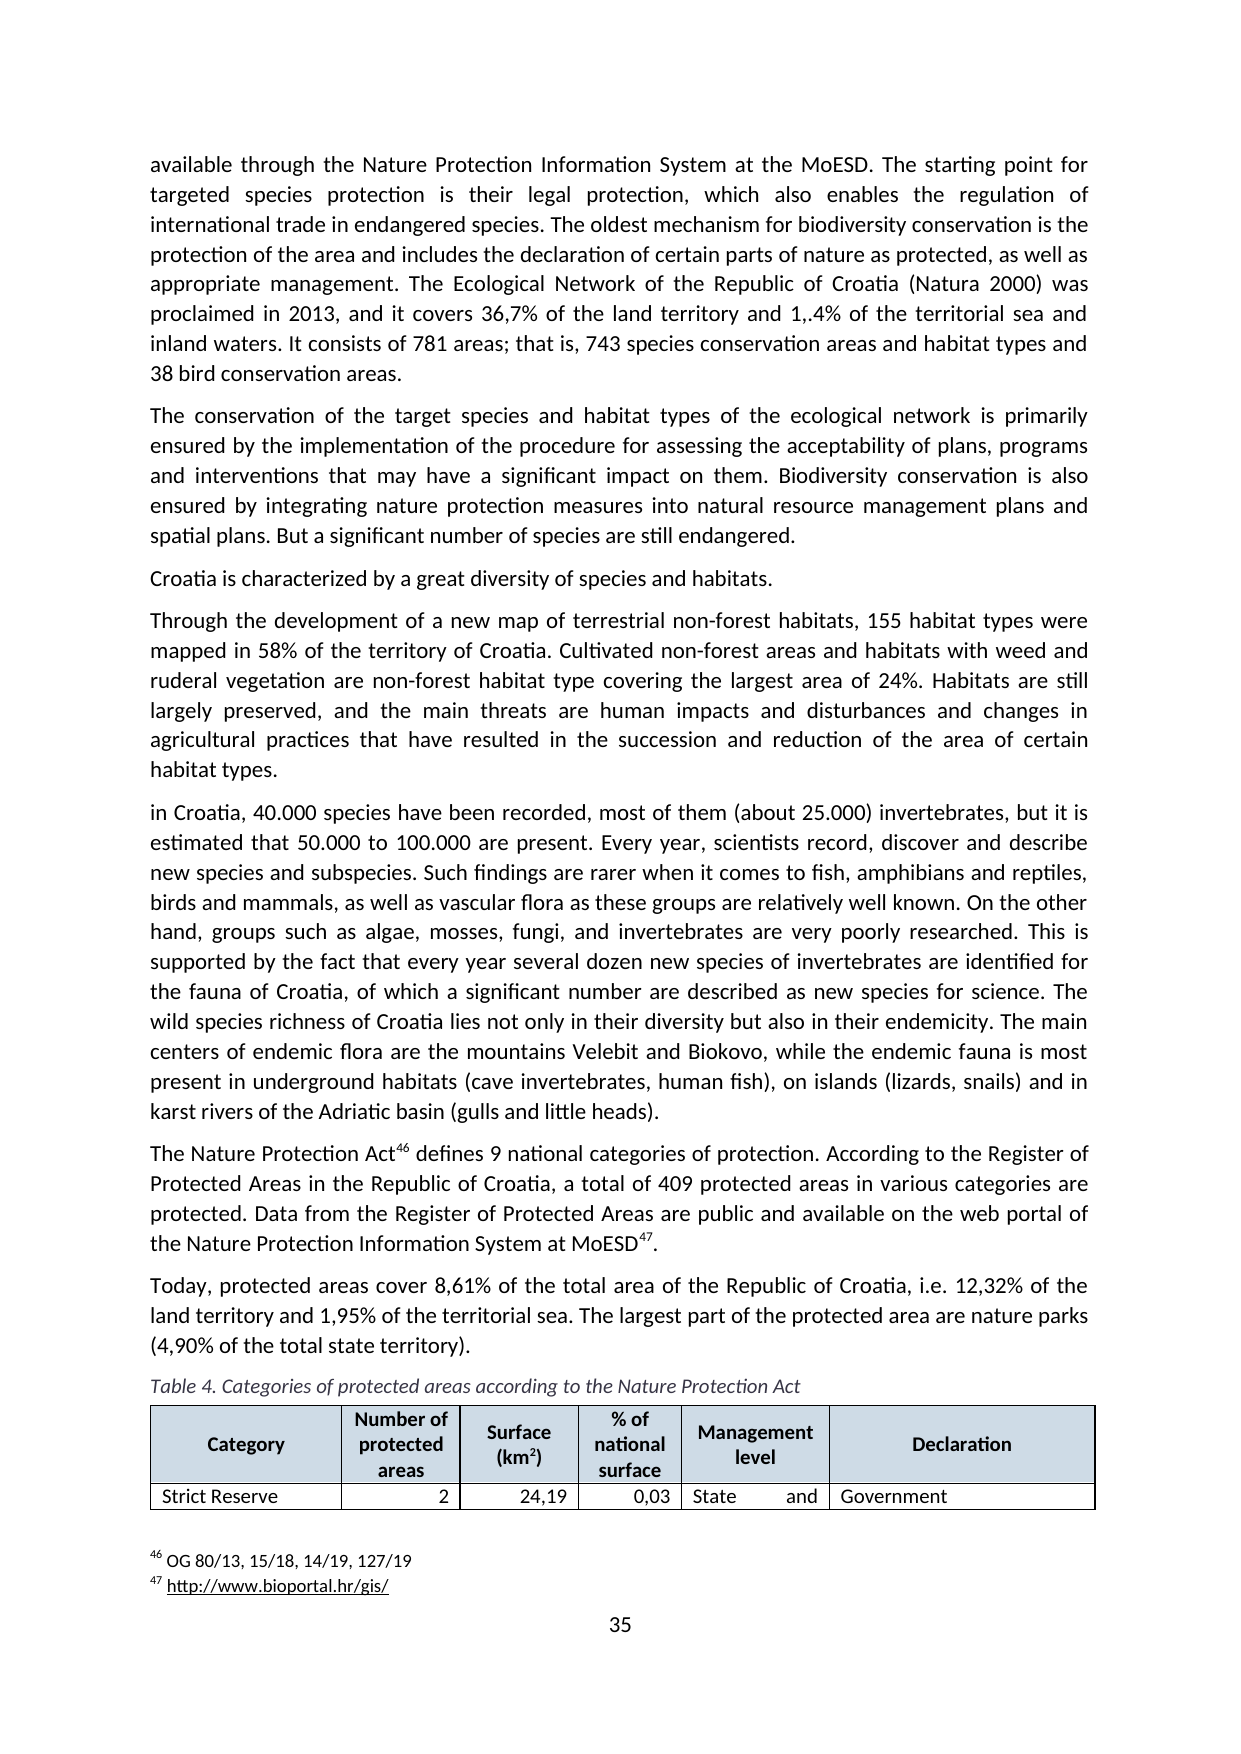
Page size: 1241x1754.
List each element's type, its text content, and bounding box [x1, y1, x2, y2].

table_header Category [151, 1406, 341, 1482]
table_header Number of protected areas [342, 1406, 459, 1482]
table_cell 0,03 [579, 1484, 681, 1509]
table_cell 2 [342, 1484, 459, 1509]
table_header Declaration [830, 1406, 1094, 1482]
text in Croatia, 40.000 species have been recorded, most of them (about 25.000) invertebrates, but it is estimated that 50.000 to 100.000 are present. Every year, scientists record, discover and describe new species and subspecies. Such findings are rarer when it comes to fish, amphibians and reptiles, birds and mammals, as well as vascular flora as these groups are relatively well known. On the other hand, groups such as algae, mosses, fungi, and invertebrates are very poorly researched. This is supported by the fact that every year several dozen new species of invertebrates are identified for the fauna of Croatia, of which a significant number are described as new species for science. The wild species richness of Croatia lies not only in their diversity but also in their endemicity. The main centers of endemic flora are the mountains Velebit and Biokovo, while the endemic fauna is most present in underground habitats (cave invertebrates, human fish), on islands (lizards, snails) and in karst rivers of the Adriatic basin (gulls and little heads). [150, 798, 1090, 1125]
text The Nature Protection Act defines 9 national categories of protection. According to the Register of Protected Areas in the Republic of Croatia, a total of 409 protected areas in various categories are protected. Data from the Register of Protected Areas are public and available on the web portal of the Nature Protection Information System at MoESD. [150, 1139, 1090, 1257]
table_cell Government [830, 1484, 1094, 1509]
text Through the development of a new map of terrestrial non-forest habitats, 155 habitat types were mapped in 58% of the territory of Croatia. Cultivated non-forest areas and habitats with weed and ruderal vegetation are non-forest habitat type covering the largest area of 24%. Habitats are still largely preserved, and the main threats are human impacts and disturbances and changes in agricultural practices that have resulted in the succession and reduction of the area of certain habitat types. [150, 606, 1090, 783]
table_cell State and county [682, 1484, 829, 1509]
table_header % of national surface [579, 1406, 681, 1482]
table_cell Strict Reserve [151, 1484, 341, 1509]
text Croatia is characterized by a great diversity of species and habitats. [150, 564, 1090, 592]
text The conservation of the target species and habitat types of the ecological network is primarily ensured by the implementation of the procedure for assessing the acceptability of plans, programs and interventions that may have a significant impact on them. Biodiversity conservation is also ensured by integrating nature protection measures into natural resource management plans and spatial plans. But a significant number of species are still endangered. [150, 402, 1090, 549]
text Table 4. Categories of protected areas according to the Nature Protection Act [150, 1373, 1090, 1399]
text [150, 150, 1090, 387]
table_cell 24,19 [461, 1484, 578, 1509]
text Today, protected areas cover 8,61% of the total area of the Republic of Croatia, i.e. 12,32% of the land territory and 1,95% of the territorial sea. The largest part of the protected area are nature parks (4,90% of the total state territory). [150, 1271, 1090, 1359]
table_header Surface (km2) [461, 1406, 578, 1482]
table_header Management level [682, 1406, 829, 1482]
